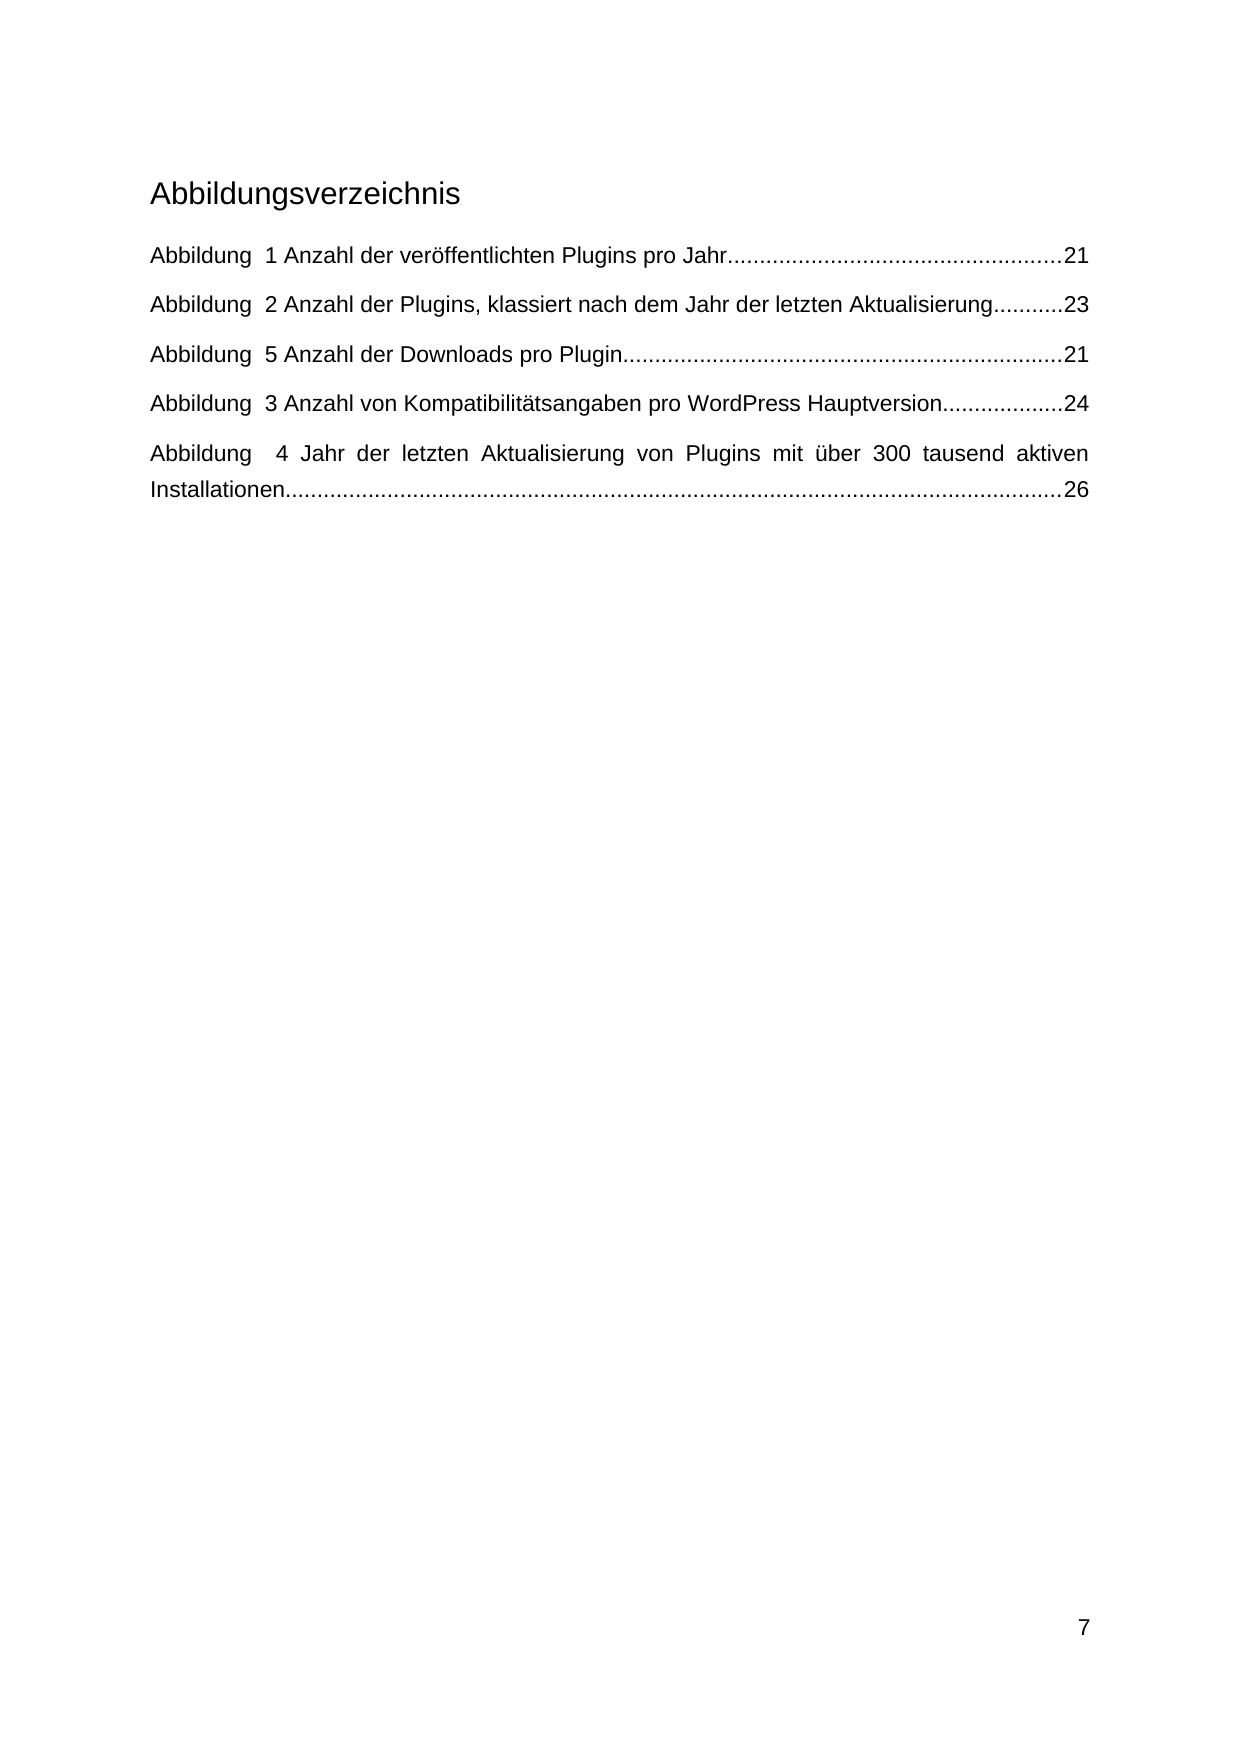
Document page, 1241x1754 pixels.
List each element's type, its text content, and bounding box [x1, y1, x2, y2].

subtitle Abbildungsverzeichnis [150, 175, 1090, 211]
text Abbildung 3 Anzahl von Kompatibilitätsangaben pro WordPress Hauptversion 24 [150, 390, 1090, 416]
text Abbildung 1 Anzahl der veröffentlichten Plugins pro Jahr 21 [150, 242, 1090, 268]
text Abbildung 5 Anzahl der Downloads pro Plugin 21 [150, 341, 1090, 367]
text Abbildung 4 Jahr der letzten Aktualisierung von Plugins mit über 300 tausend aktiven Installationen 26 [150, 439, 1090, 503]
text Abbildung 2 Anzahl der Plugins, klassiert nach dem Jahr der letzten Aktualisierung 23 [150, 291, 1090, 318]
